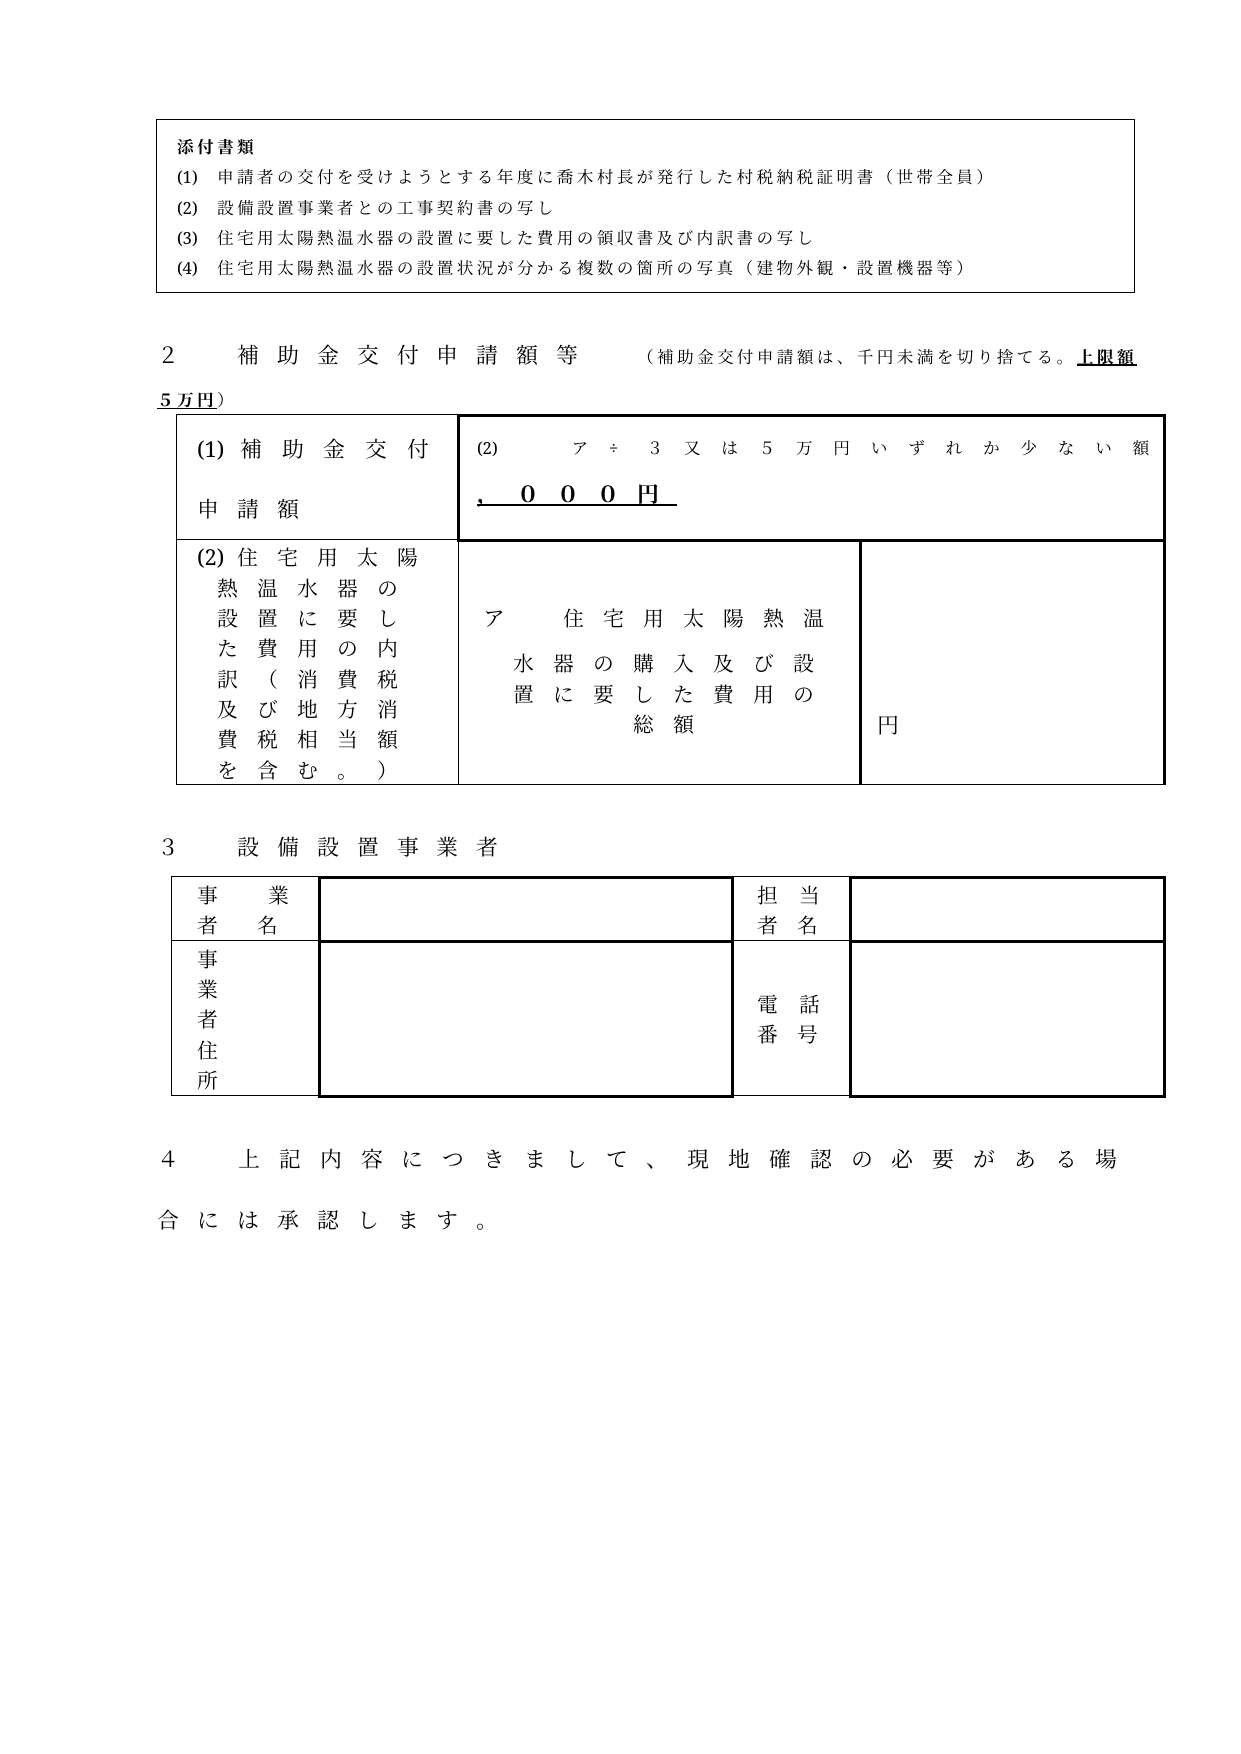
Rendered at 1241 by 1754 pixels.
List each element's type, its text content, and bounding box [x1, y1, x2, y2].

table_cell [321, 943, 731, 1094]
table_cell 電話番号 [734, 941, 849, 1094]
table_cell [852, 943, 1163, 1094]
table_header [321, 879, 731, 940]
table_header 事 業 者 名 [172, 877, 318, 940]
table_cell ア 住宅用太陽熱温水器の購入及び設置に要した費用の総額 [459, 542, 859, 784]
table_cell 円 [862, 542, 1163, 784]
table_header [852, 879, 1163, 940]
table_header 担当者名 [734, 877, 849, 940]
table_cell 事 業 者 住 所 [172, 941, 318, 1094]
text ４ 上記内容につきまして、現地確認の必要がある場合には承認します。 [157, 1128, 1137, 1249]
table_header (1) 補助金交付申請額 [177, 415, 457, 538]
table_cell 添付書類 (1)申請者の交付を受けようとする年度に喬木村長が発行した村税納税証明書（世帯全員） (2)設備設置事業者との工事契約書の写し (3)住宅用太陽熱温水器の設置に要した費用の領収書及び内訳書の写し (4)住宅用太陽熱温水器の設置状況が分かる複数の箇所の写真（建物外観・設置機器等） [157, 120, 1134, 292]
table_header (2) ア÷３又は５万円いずれか少ない額 ，０００円 [460, 417, 1163, 538]
table_cell (2) 住宅用太陽熱温水器の設置に要した費用の内訳（消費税及び地方消費税相当額を含む。） [177, 540, 458, 784]
text ２ 補助金交付申請額等 （補助金交付申請額は、千円未満を切り捨てる。上限額５万円） [157, 323, 1137, 414]
text ３ 設備設置事業者 [157, 816, 1137, 876]
